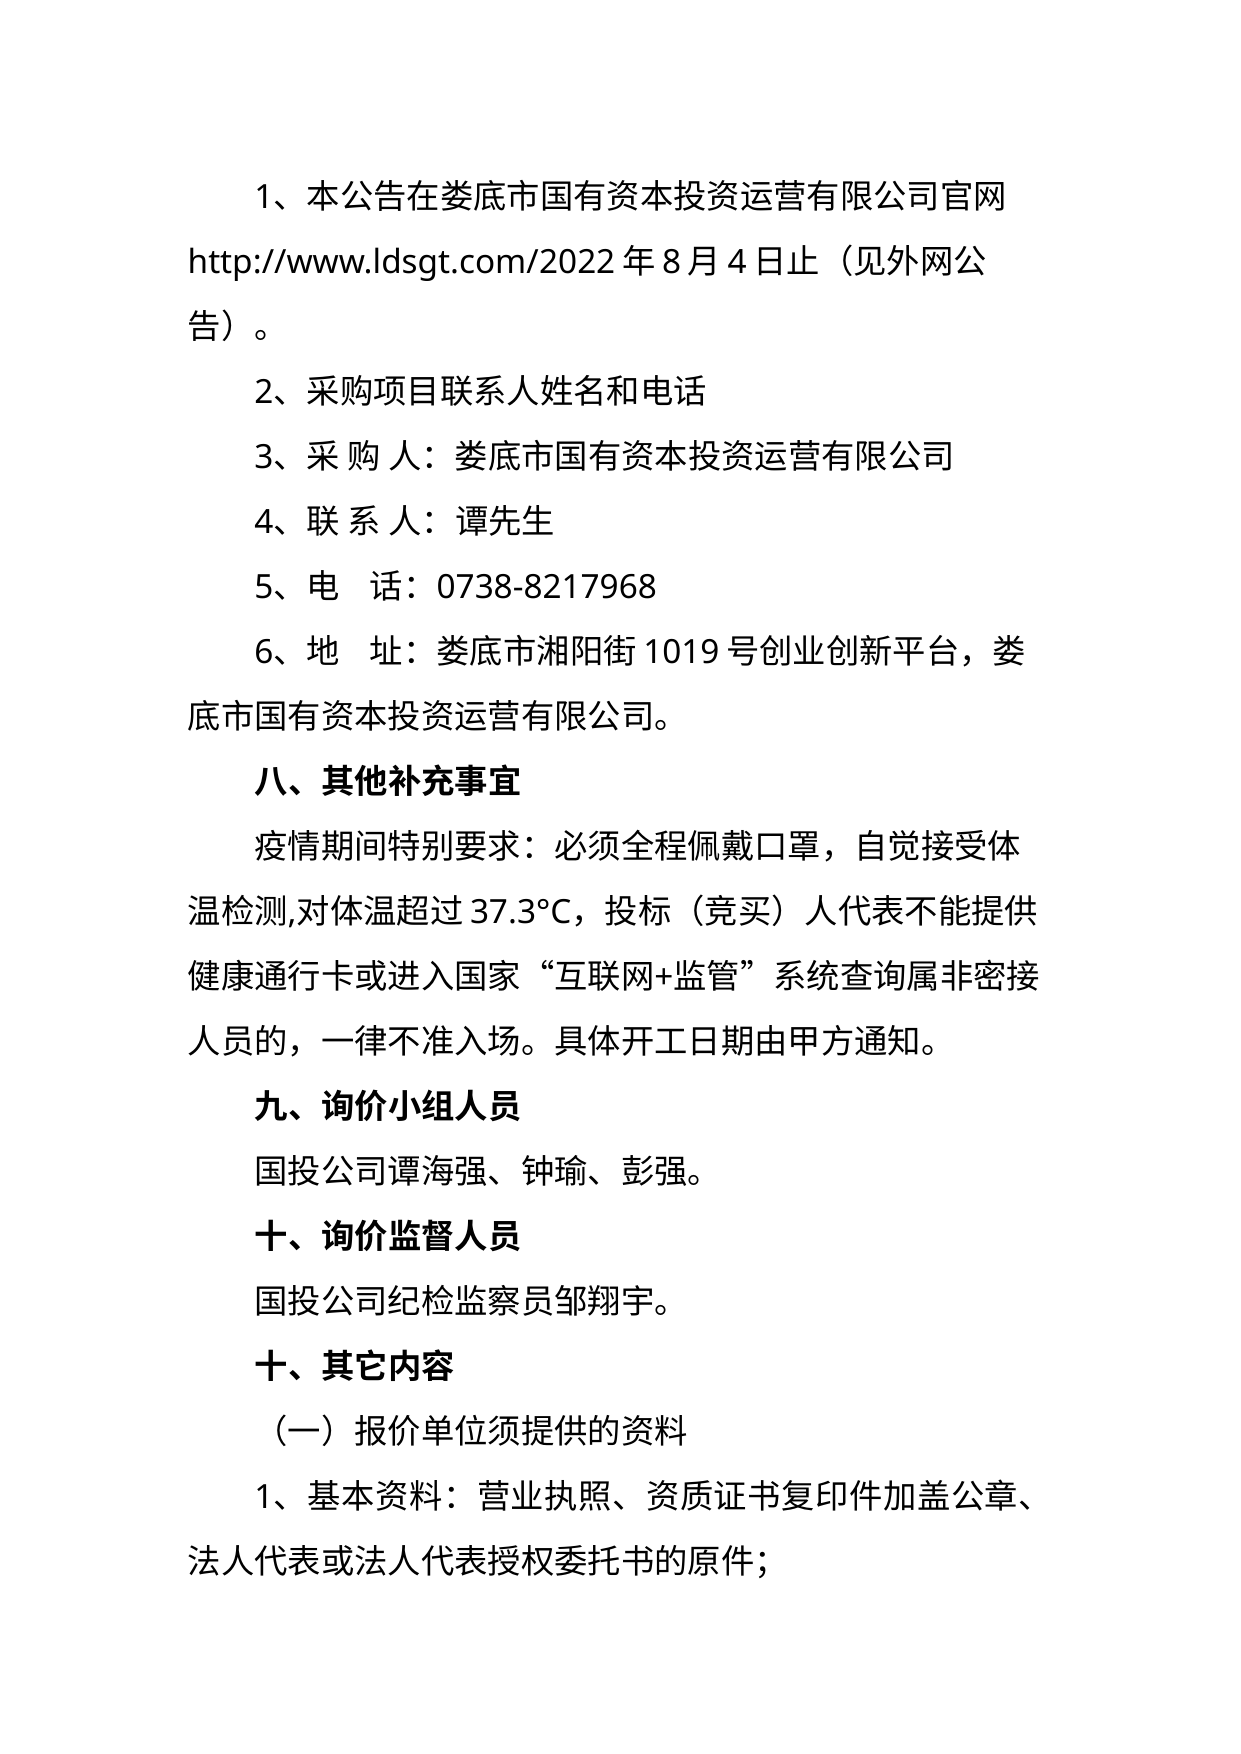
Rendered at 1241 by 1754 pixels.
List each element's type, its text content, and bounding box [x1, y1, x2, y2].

text 十、询价监督人员 [187, 1202, 1053, 1267]
list 4、联 系 人：谭先生 [187, 487, 1053, 552]
list 3、采 购 人：娄底市国有资本投资运营有限公司 [187, 422, 1053, 487]
text 国投公司谭海强、钟瑜、彭强。 [187, 1137, 1053, 1202]
list 疫情期间特别要求：必须全程佩戴口罩，自觉接受体温检测,对体温超过37.3°C，投标（竞买）人代表不能提供健康通行卡或进入国家“互联网+监管”系统查询属非密接人员的，一律不准入场。具体开工日期由甲方通知。 [187, 812, 1053, 1072]
text 国投公司纪检监察员邹翔宇。 [187, 1267, 1053, 1332]
list 八、其他补充事宜 [187, 747, 1053, 812]
list 九、询价小组人员 [187, 1072, 1053, 1137]
list 2、采购项目联系人姓名和电话 [187, 357, 1053, 422]
list 1、本公告在娄底市国有资本投资运营有限公司官网http://www.ldsgt.com/2022年8月4日止（见外网公告）。 [187, 162, 1053, 357]
text 1、基本资料：营业执照、资质证书复印件加盖公章、法人代表或法人代表授权委托书的原件； [187, 1462, 1053, 1592]
list 5、电 话：0738-8217968 [187, 552, 1053, 617]
list 6、地 址：娄底市湘阳街1019号创业创新平台，娄底市国有资本投资运营有限公司。 [187, 617, 1053, 747]
text 十、其它内容 [187, 1332, 1053, 1397]
text （一）报价单位须提供的资料 [187, 1397, 1053, 1462]
